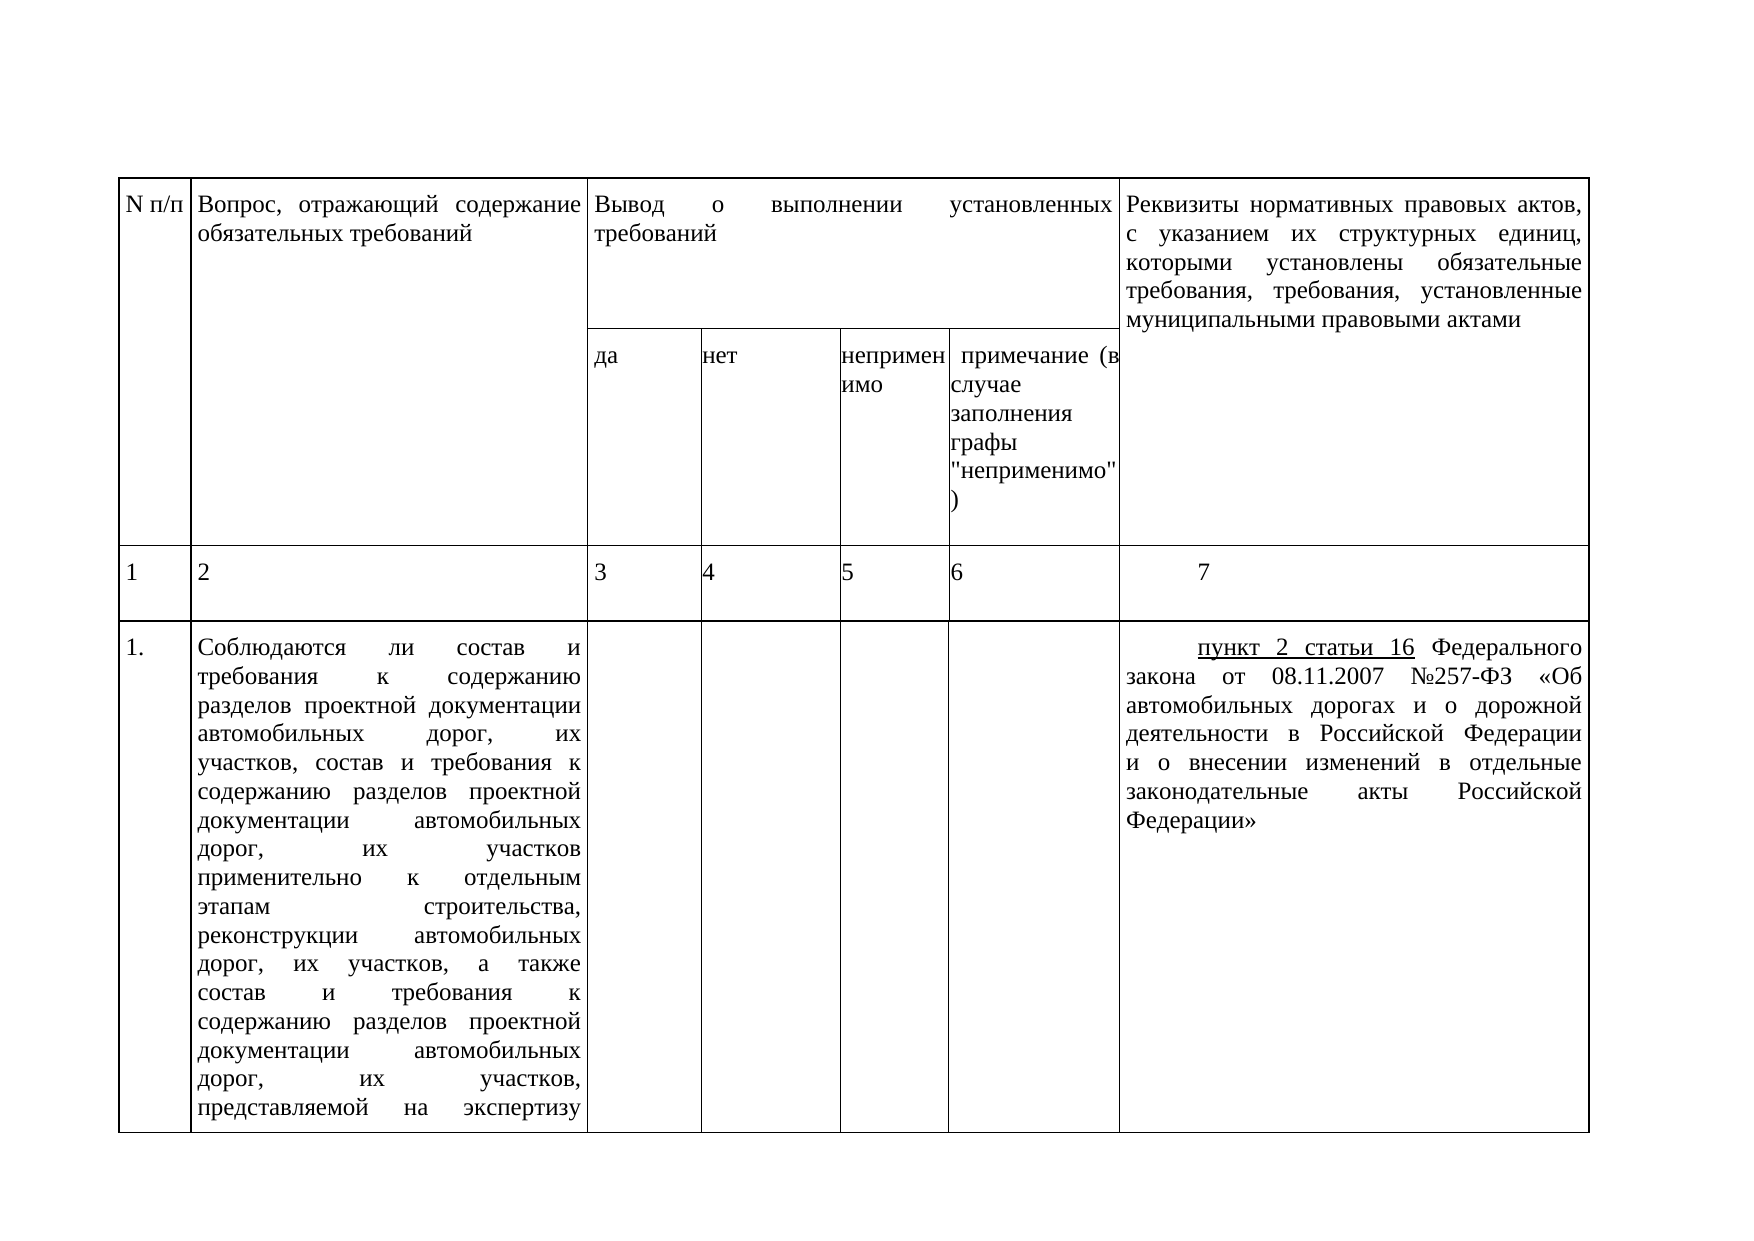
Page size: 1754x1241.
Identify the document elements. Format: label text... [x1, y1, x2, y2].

table_cell да [588, 329, 701, 544]
table_cell [702, 622, 840, 1132]
table_cell нет [702, 329, 840, 544]
table_cell [588, 622, 701, 1132]
table_cell 6 [950, 546, 1119, 620]
table_header Реквизиты нормативных правовых актов, с указанием их структурных единиц, которыми установлены обязательные требования, требования, установленные муниципальными правовыми актами [1120, 179, 1588, 544]
table_header N п/п [120, 179, 190, 544]
table_header Вопрос, отражающий содержание обязательных требований [192, 179, 587, 544]
table_header Вывод о выполнении установленных требований [588, 179, 1119, 328]
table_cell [1120, 622, 1588, 1132]
table_cell примечание (в случае заполнения графы "неприменимо") [950, 329, 1119, 544]
table_cell [841, 622, 948, 1132]
table_cell 2 [192, 546, 587, 620]
table_cell неприменимо [841, 329, 949, 544]
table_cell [192, 622, 587, 1132]
table_cell 3 [588, 546, 701, 620]
table_cell 4 [702, 546, 840, 620]
table_cell 5 [841, 546, 949, 620]
table_cell 1. [120, 622, 190, 1132]
table_cell [949, 622, 1119, 1132]
table_cell 1 [120, 546, 190, 620]
table_cell 7 [1120, 546, 1588, 620]
